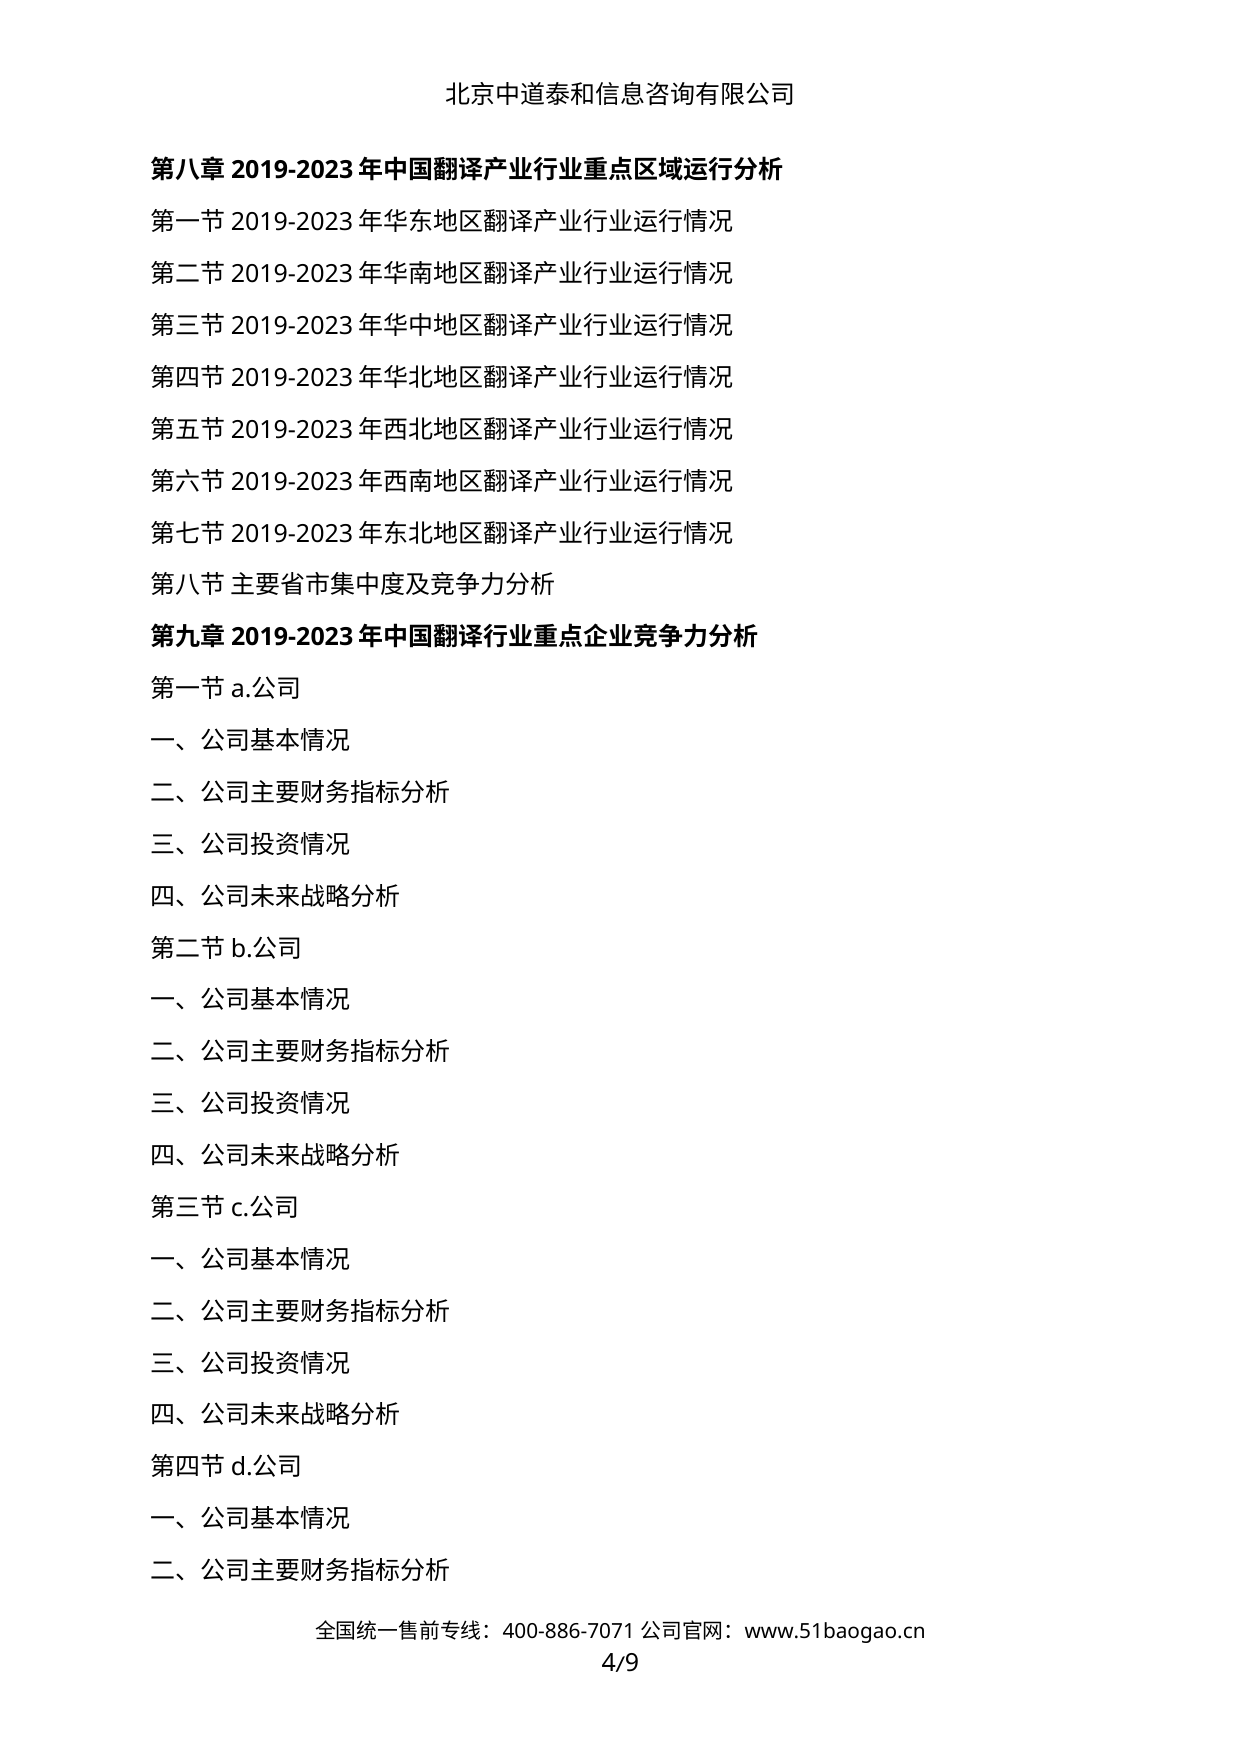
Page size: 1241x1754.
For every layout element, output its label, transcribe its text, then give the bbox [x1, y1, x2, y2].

text 第六节 2019-2023年西南地区翻译产业行业运行情况 [150, 461, 1090, 497]
text 第三节 2019-2023年华中地区翻译产业行业运行情况 [150, 306, 1090, 342]
text 二、公司主要财务指标分析 [150, 1032, 1090, 1068]
text 一、公司基本情况 [150, 980, 1090, 1016]
text 第一节 a.公司 [150, 669, 1090, 705]
text 四、公司未来战略分析 [150, 1136, 1090, 1172]
text 第二节 2019-2023年华南地区翻译产业行业运行情况 [150, 254, 1090, 290]
text 三、公司投资情况 [150, 1343, 1090, 1379]
text 一、公司基本情况 [150, 1239, 1090, 1276]
text 第五节 2019-2023年西北地区翻译产业行业运行情况 [150, 409, 1090, 446]
text 四、公司未来战略分析 [150, 876, 1090, 912]
text 第二节 b.公司 [150, 928, 1090, 964]
text 第九章 2019-2023年中国翻译行业重点企业竞争力分析 [150, 617, 1090, 653]
text 第四节 2019-2023年华北地区翻译产业行业运行情况 [150, 357, 1090, 394]
text 第三节 c.公司 [150, 1187, 1090, 1224]
text 第八章 2019-2023年中国翻译产业行业重点区域运行分析 [150, 150, 1090, 186]
text 三、公司投资情况 [150, 824, 1090, 861]
text 二、公司主要财务指标分析 [150, 772, 1090, 809]
text 第八节 主要省市集中度及竞争力分析 [150, 565, 1090, 601]
text 二、公司主要财务指标分析 [150, 1291, 1090, 1327]
text 第四节 d.公司 [150, 1447, 1090, 1483]
text 第一节 2019-2023年华东地区翻译产业行业运行情况 [150, 202, 1090, 238]
text 一、公司基本情况 [150, 1499, 1090, 1535]
text 一、公司基本情况 [150, 721, 1090, 757]
text 第七节 2019-2023年东北地区翻译产业行业运行情况 [150, 513, 1090, 549]
text 三、公司投资情况 [150, 1084, 1090, 1120]
text 二、公司主要财务指标分析 [150, 1551, 1090, 1587]
text 四、公司未来战略分析 [150, 1395, 1090, 1431]
